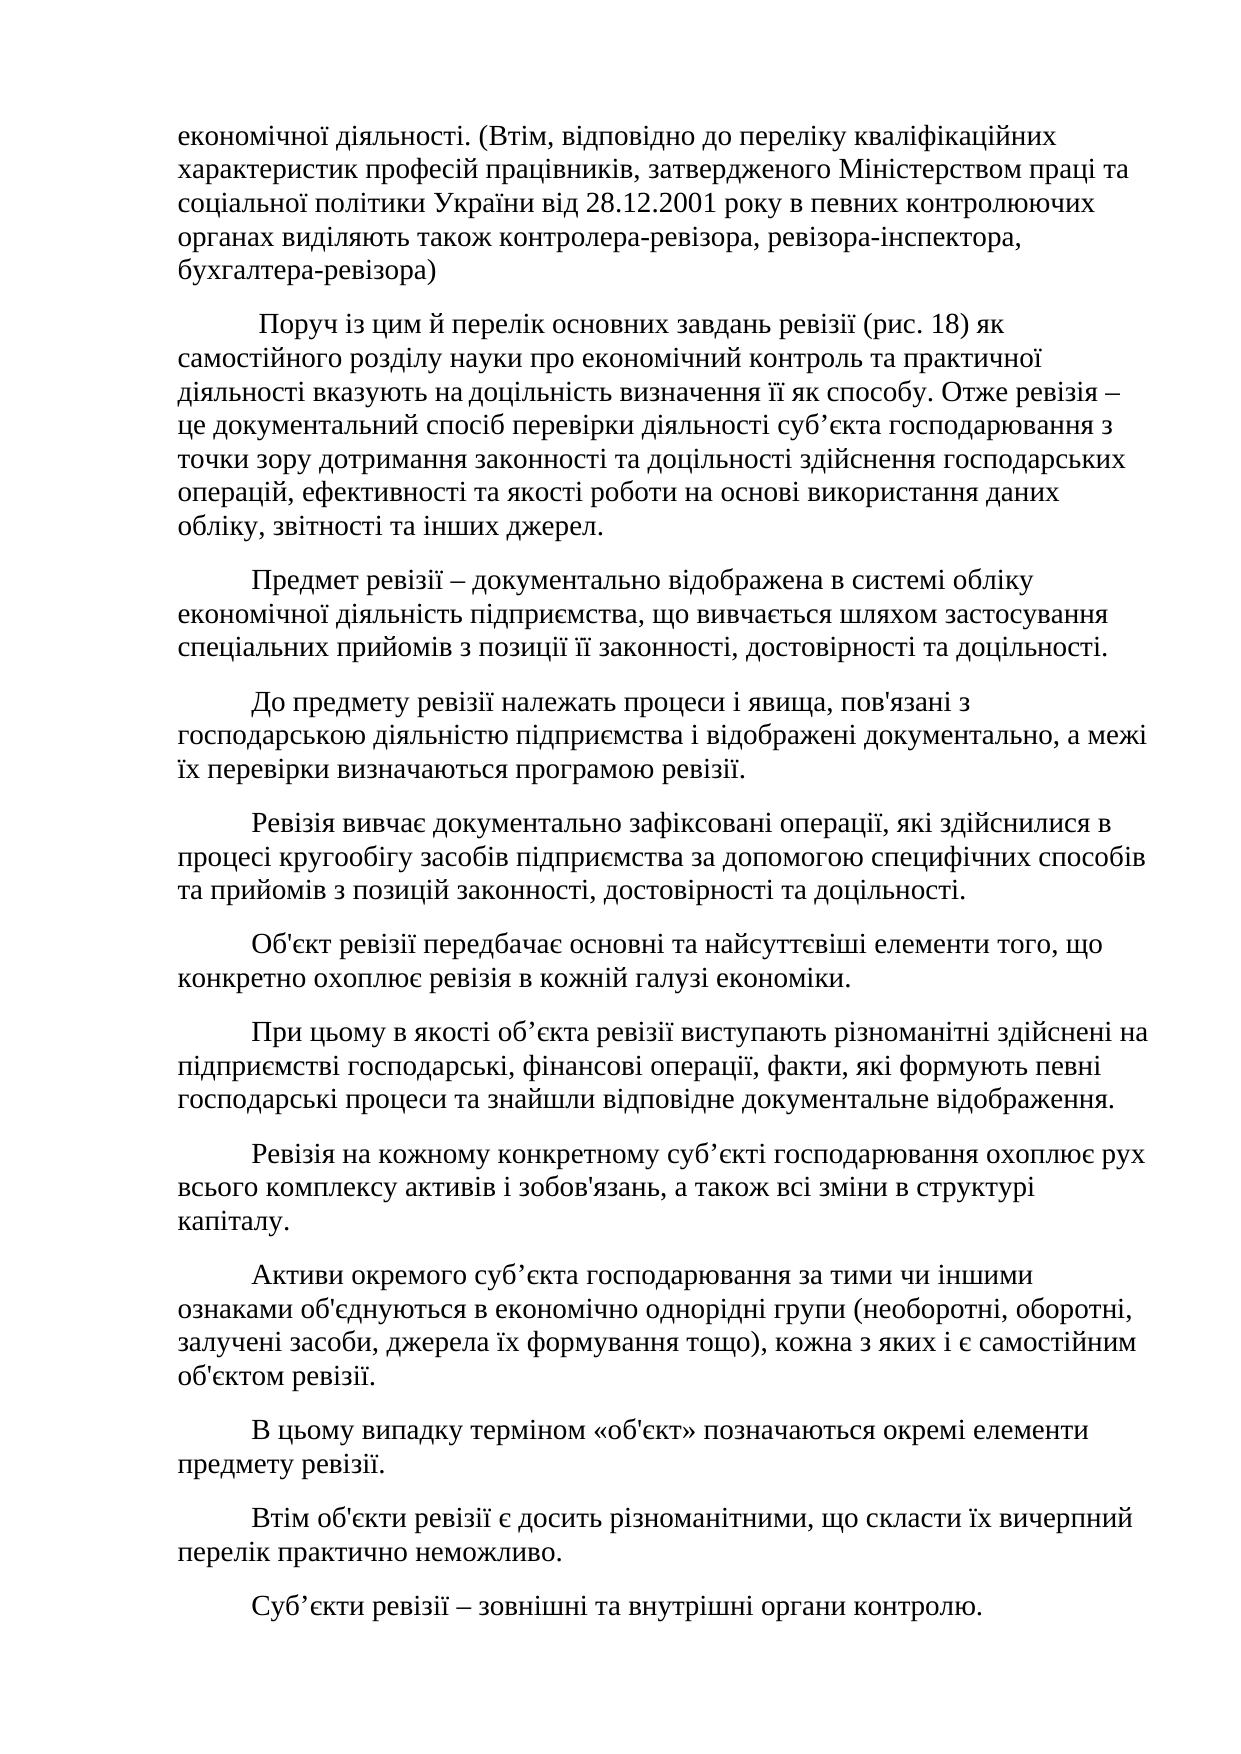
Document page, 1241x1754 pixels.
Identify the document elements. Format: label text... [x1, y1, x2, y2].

text Предмет ревізії – документально відображена в системі обліку економічної діяльність підприємства, що вивчається шляхом застосування спеціальних прийомів з позиції її законності, достовірності та доцільності. [177, 562, 1152, 663]
text При цьому в якості об’єкта ревізії виступають різноманітні здійснені на підприємстві господарські, фінансові операції, факти, які формують певні господарські процеси та знайшли відповідне документальне відображення. [177, 1014, 1152, 1115]
text Втім об'єкти ревізії є досить різноманітними, що скласти їх вичерпний перелік практично неможливо. [177, 1500, 1152, 1567]
text Поруч із цим й перелік основних завдань ревізії (рис. 18) як самостійного розділу науки про економічний контроль та практичної діяльності вказують на доцільність визначення її як способу. Отже ревізія – це документальний спосіб перевірки діяльності суб’єкта господарювання з точки зору дотримання законності та доцільності здійснення господарських операцій, ефективності та якості роботи на основі використання даних обліку, звітності та інших джерел. [177, 307, 1152, 541]
text До предмету ревізії належать процеси і явища, пов'язані з господарською діяльністю підприємства і відображені документально, а межі їх перевірки визначаються програмою ревізії. [177, 684, 1152, 784]
text Активи окремого суб’єкта господарювання за тими чи іншими ознаками об'єднуються в економічно однорідні групи (необоротні, оборотні, залучені засоби, джерела їх формування тощо), кожна з яких і є самостійним об'єктом ревізії. [177, 1257, 1152, 1392]
text Ревізія вивчає документально зафіксовані операції, які здійснилися в процесі кругообігу засобів підприємства за допомогою специфічних способів та прийомів з позицій законності, достовірності та доцільності. [177, 805, 1152, 906]
text В цьому випадку терміном «об'єкт» позначаються окремі елементи предмету ревізії. [177, 1412, 1152, 1479]
text Об'єкт ревізії передбачає основні та найсуттєвіші елементи того, що конкретно охоплює ревізія в кожній галузі економіки. [177, 927, 1152, 994]
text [177, 118, 1152, 286]
text Ревізія на кожному конкретному суб’єкті господарювання охоплює рух всього комплексу активів і зобов'язань, а також всі зміни в структурі капіталу. [177, 1136, 1152, 1237]
text Суб’єкти ревізії – зовнішні та внутрішні органи контролю. [177, 1588, 1152, 1622]
